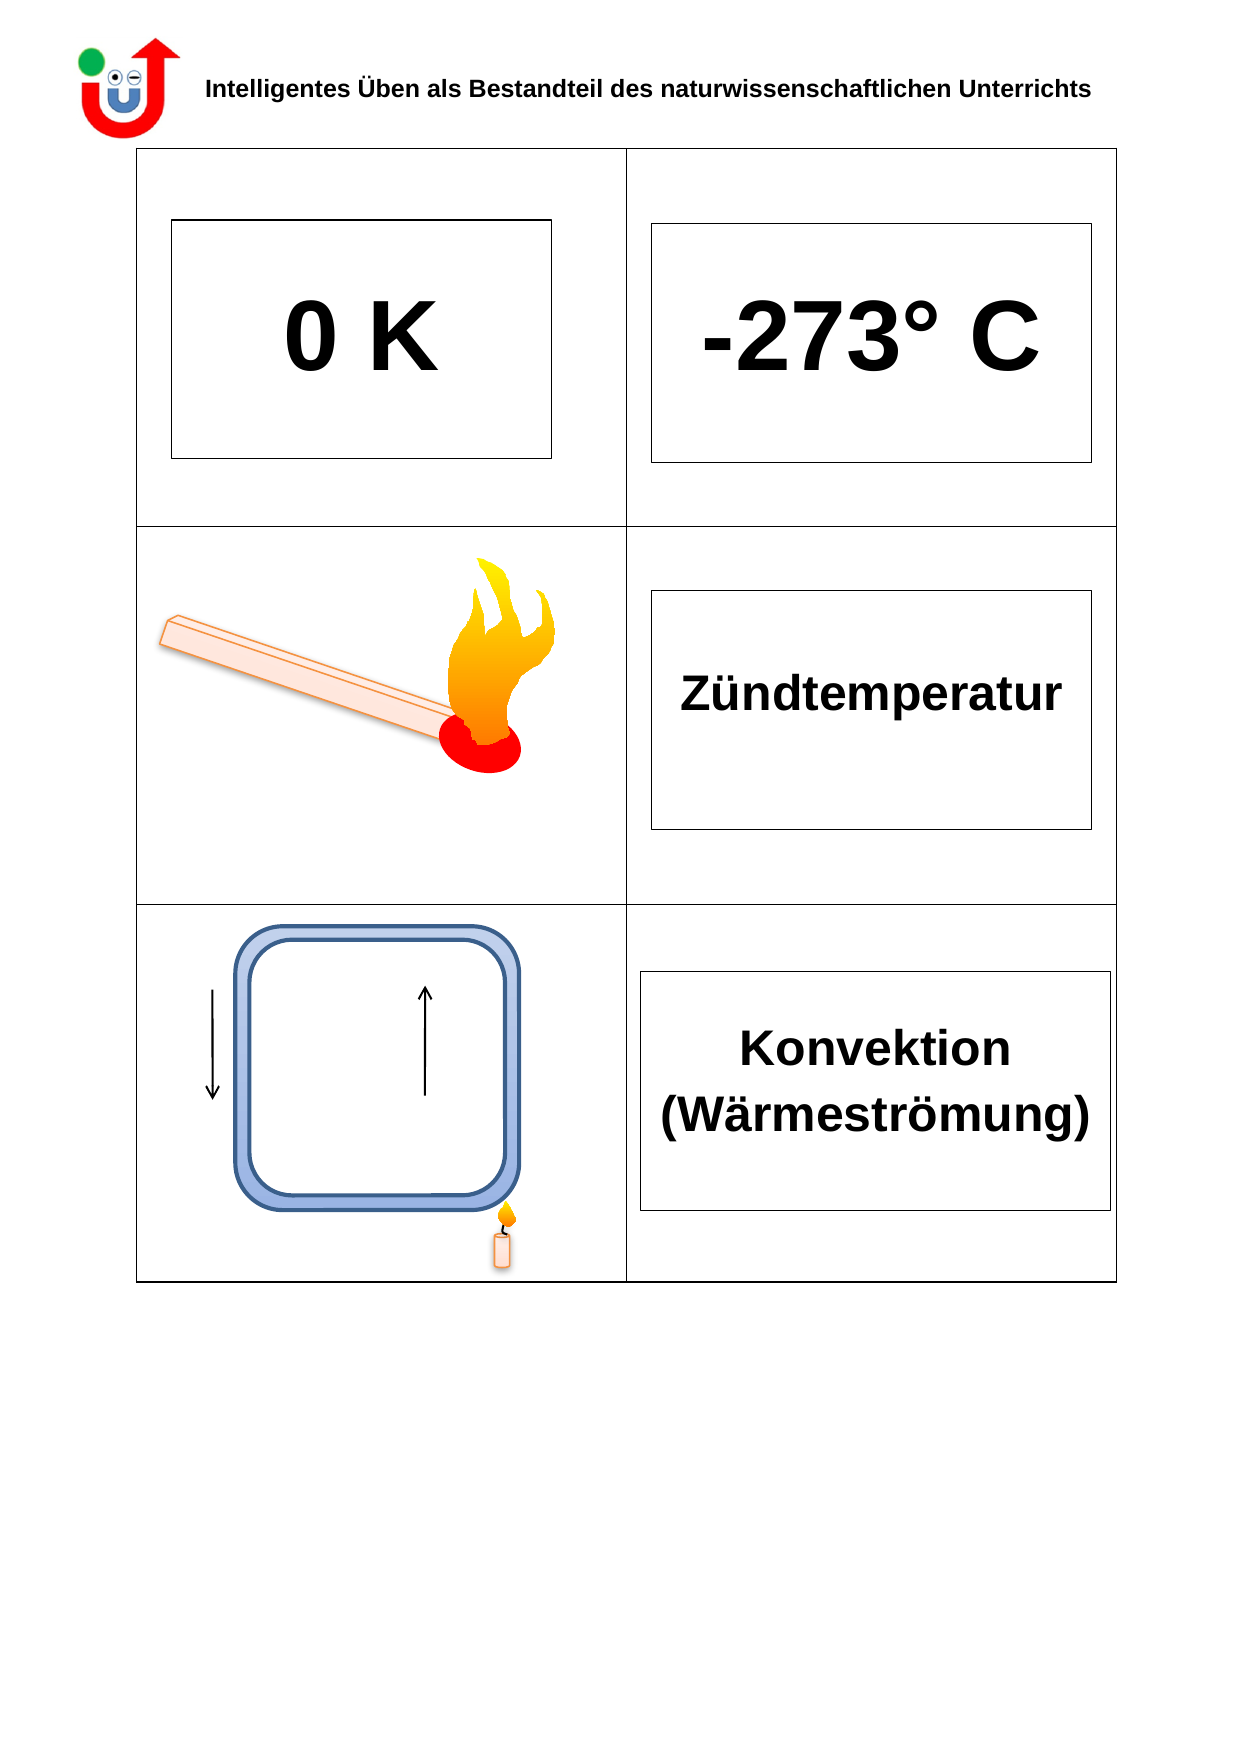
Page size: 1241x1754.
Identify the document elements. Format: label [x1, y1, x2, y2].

table_cell [137, 905, 626, 1281]
table_cell [137, 149, 626, 526]
picture [73, 36, 183, 140]
table_cell [627, 905, 1116, 1281]
table_cell [137, 527, 626, 903]
table_cell [627, 149, 1116, 526]
table_cell [627, 527, 1116, 903]
